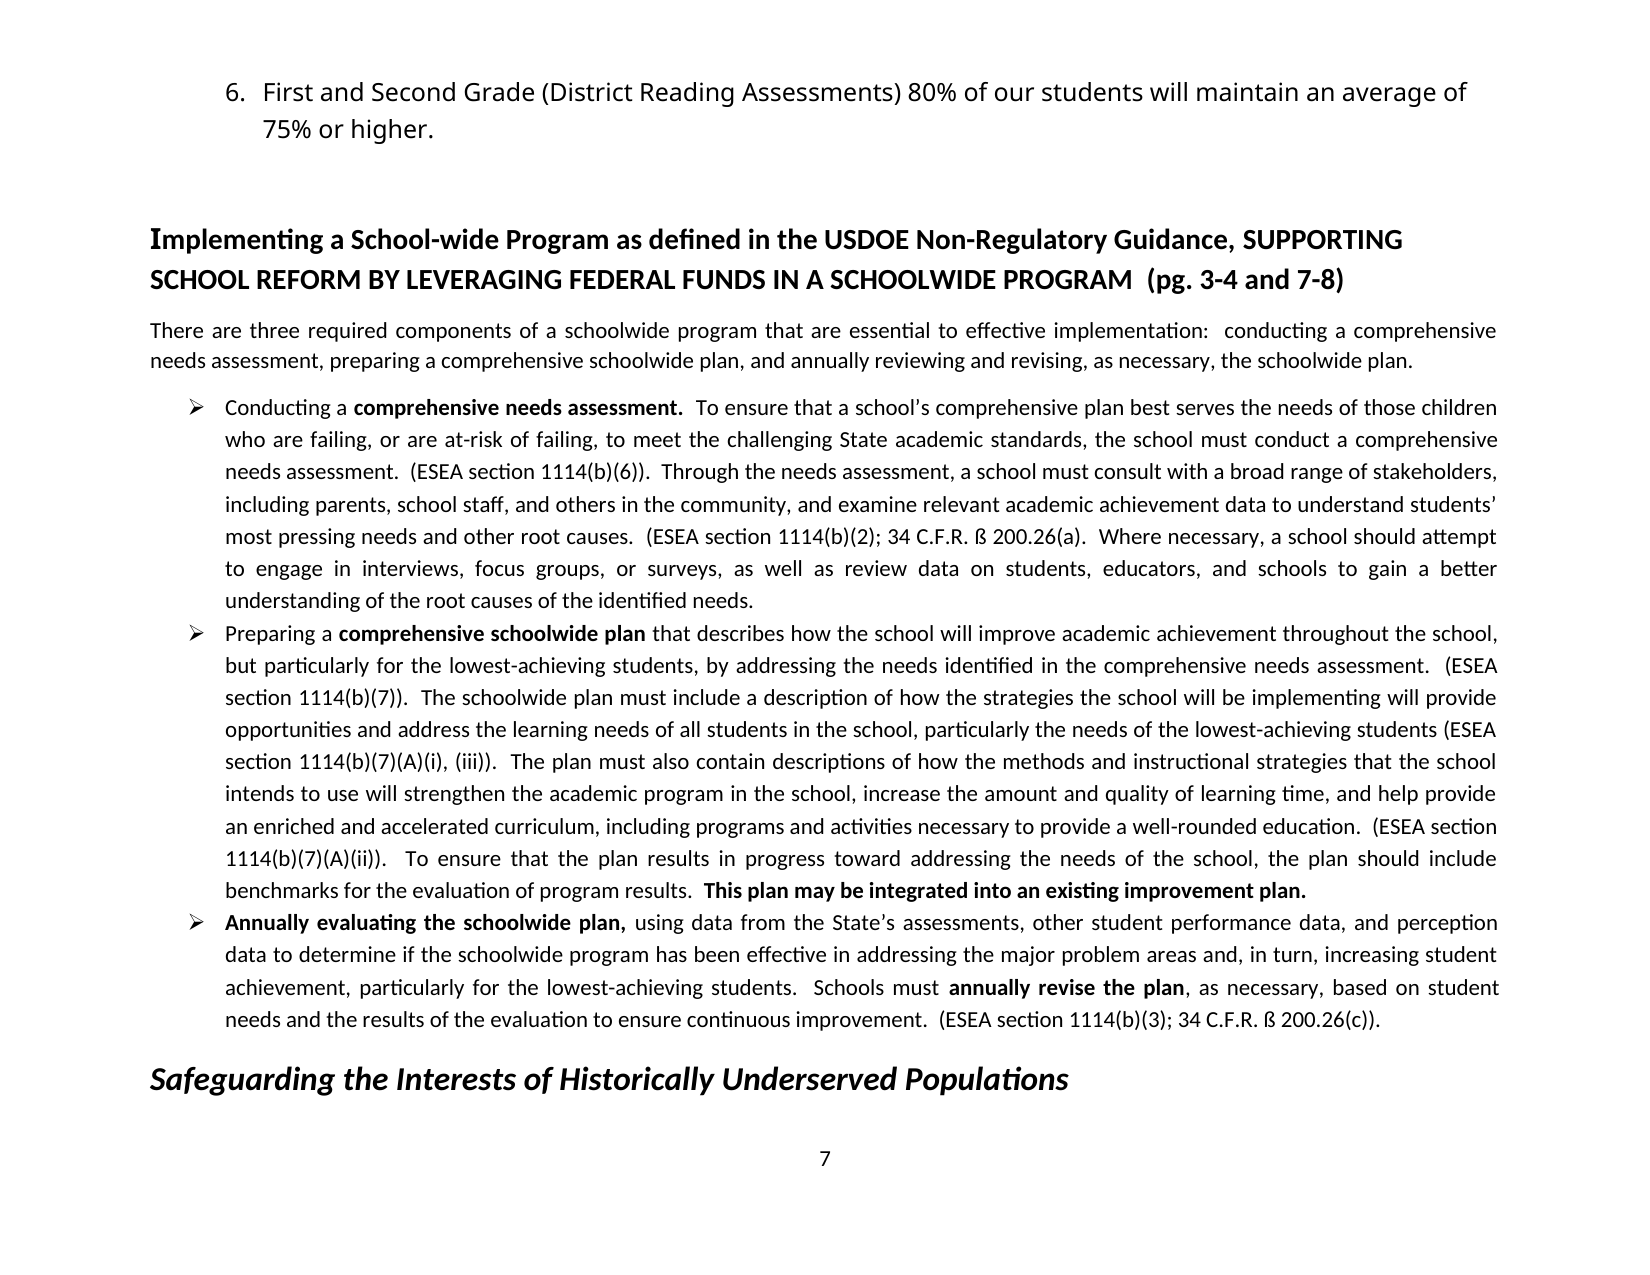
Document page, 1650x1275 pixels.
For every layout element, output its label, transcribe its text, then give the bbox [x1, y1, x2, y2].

text There are three required components of a schoolwide program that are essential to effective implementation: conducting a comprehensive needs assessment, preparing a comprehensive schoolwide plan, and annually reviewing and revising, as necessary, the schoolwide plan. [150, 316, 1500, 374]
text Safeguarding the Interests of Historically Underserved Populations [150, 1058, 1500, 1099]
list Annually evaluating the schoolwide plan, using data from the State’s assessments, other student performance data, and perception data to determine if the schoolwide program has been effective in addressing the major problem areas and, in turn, increasing student achievement, particularly for the lowest-achieving students. Schools must annually revise the plan, as necessary, based on student needs and the results of the evaluation to ensure continuous improvement. (ESEA section 1114(b)(3); 34 C.F.R. ß 200.26(c)). [187, 908, 1500, 1033]
list Conducting a comprehensive needs assessment. To ensure that a school’s comprehensive plan best serves the needs of those children who are failing, or are at-risk of failing, to meet the challenging State academic standards, the school must conduct a comprehensive needs assessment. (ESEA section 1114(b)(6)). Through the needs assessment, a school must consult with a broad range of stakeholders, including parents, school staff, and others in the community, and examine relevant academic achievement data to understand students’ most pressing needs and other root causes. (ESEA section 1114(b)(2); 34 C.F.R. ß 200.26(a). Where necessary, a school should attempt to engage in interviews, focus groups, or surveys, as well as review data on students, educators, and schools to gain a better understanding of the root causes of the identified needs. [187, 393, 1500, 614]
list Preparing a comprehensive schoolwide plan that describes how the school will improve academic achievement throughout the school, but particularly for the lowest-achieving students, by addressing the needs identified in the comprehensive needs assessment. (ESEA section 1114(b)(7)). The schoolwide plan must include a description of how the strategies the school will be implementing will provide opportunities and address the learning needs of all students in the school, particularly the needs of the lowest-achieving students (ESEA section 1114(b)(7)(A)(i), (iii)). The plan must also contain descriptions of how the methods and instructional strategies that the school intends to use will strengthen the academic program in the school, increase the amount and quality of learning time, and help provide an enriched and accelerated curriculum, including programs and activities necessary to provide a well-rounded education. (ESEA section 1114(b)(7)(A)(ii)). To ensure that the plan results in progress toward addressing the needs of the school, the plan should include benchmarks for the evaluation of program results. This plan may be integrated into an existing improvement plan. [187, 619, 1500, 904]
list First and Second Grade (District Reading Assessments) 80% of our students will maintain an average of 75% or higher. [225, 75, 1500, 146]
text Implementing a School-wide Program as defined in the USDOE Non-Regulatory Guidance, SUPPORTING SCHOOL REFORM BY LEVERAGING FEDERAL FUNDS IN A SCHOOLWIDE PROGRAM (pg. 3-4 and 7-8) [150, 219, 1500, 297]
